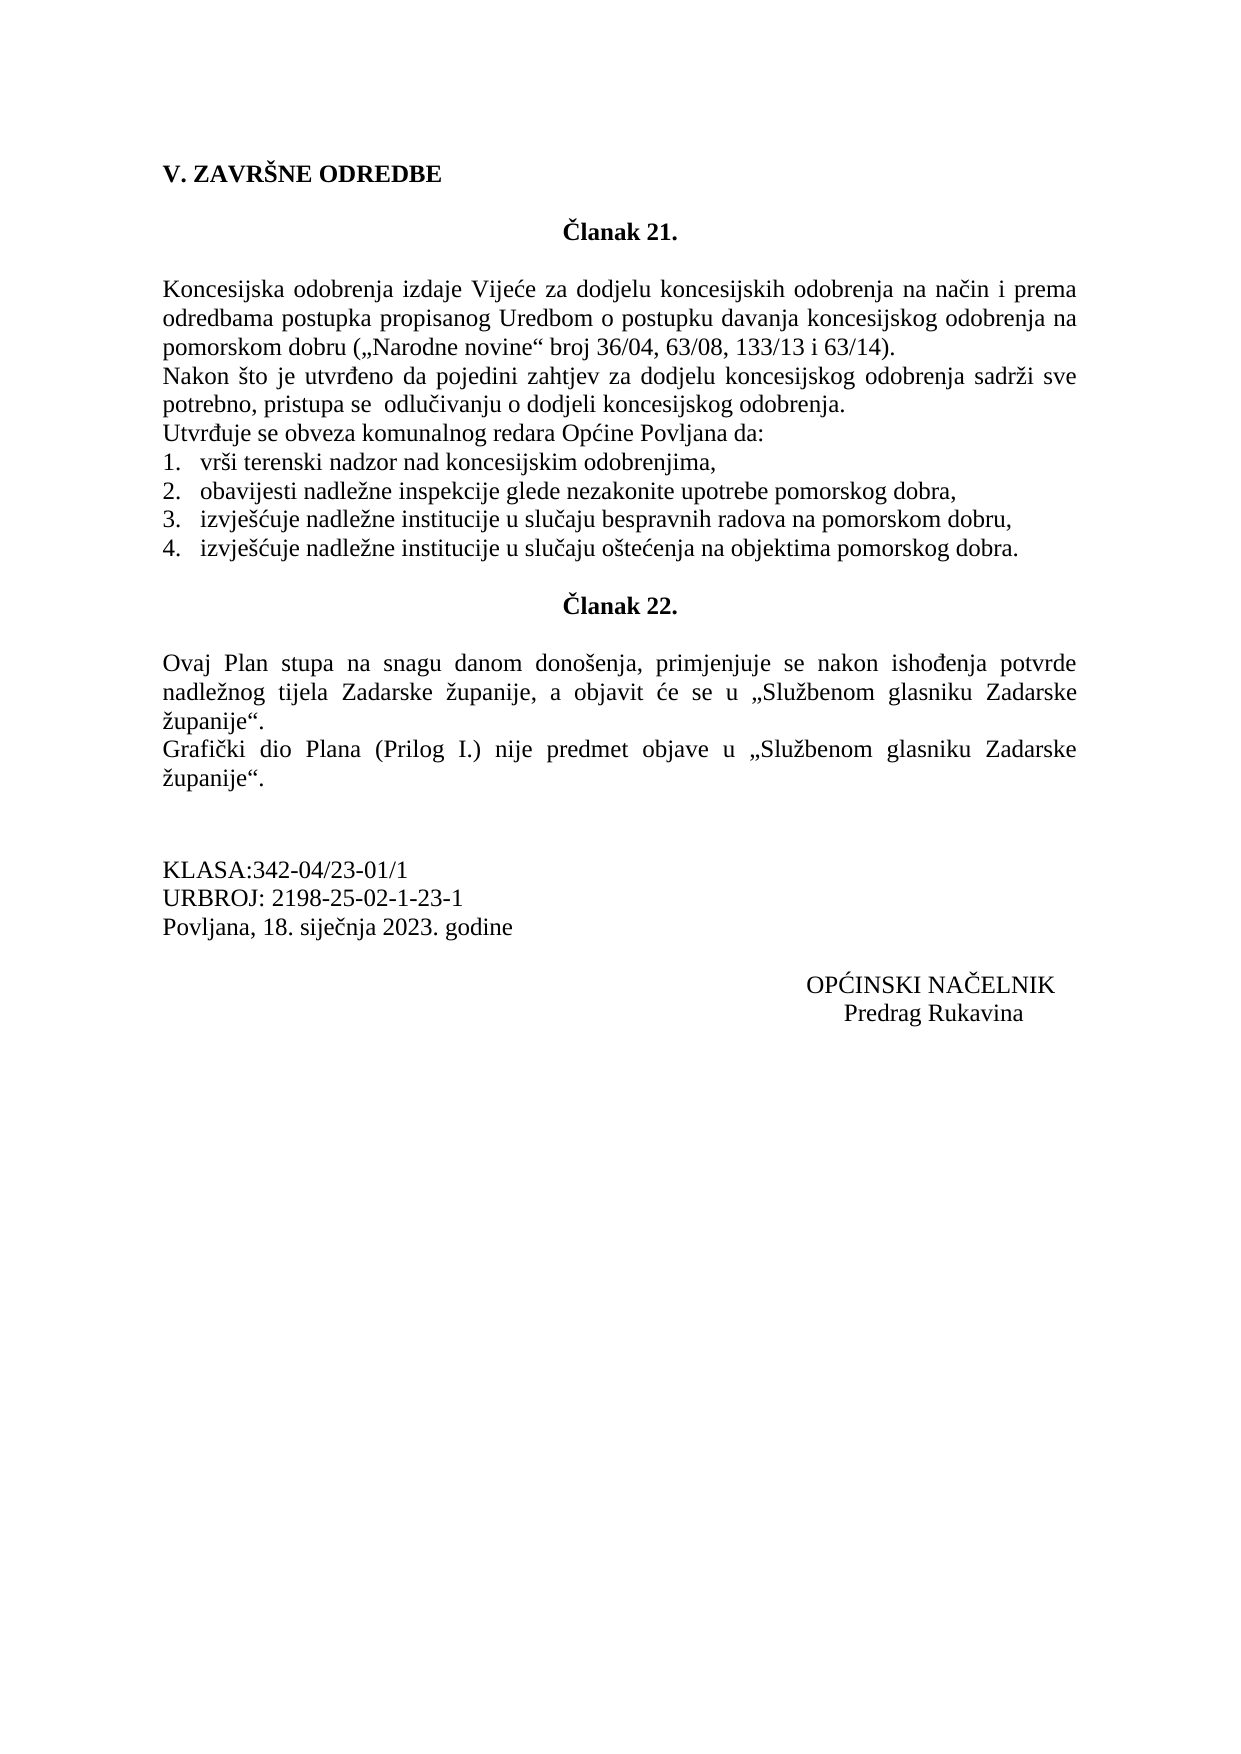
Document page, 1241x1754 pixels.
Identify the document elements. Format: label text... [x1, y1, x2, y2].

title obavijesti nadležne inspekcije glede nezakonite upotrebe pomorskog dobra, [162, 476, 1078, 504]
title Povljana, 18. siječnja 2023. godine [162, 912, 1078, 941]
title vrši terenski nadzor nad koncesijskim odobrenjima, [162, 447, 1078, 476]
title V. ZAVRŠNE ODREDBE [162, 159, 1078, 188]
title URBROJ: 2198-25-02-1-23-1 [162, 883, 1078, 912]
title Ovaj Plan stupa na snagu danom donošenja, primjenjuje se nakon ishođenja potvrde nadležnog tijela Zadarske županije, a objavit će se u „Službenom glasniku Zadarske županije“. [162, 648, 1078, 734]
title Koncesijska odobrenja izdaje Vijeće za dodjelu koncesijskih odobrenja na način i prema odredbama postupka propisanog Uredbom o postupku davanja koncesijskog odobrenja na pomorskom dobru („Narodne novine“ broj 36/04, 63/08, 133/13 i 63/14). [162, 274, 1078, 361]
title Članak 21. [162, 217, 1078, 246]
title KLASA:342-04/23-01/1 [162, 855, 1078, 883]
title Nakon što je utvrđeno da pojedini zahtjev za dodjelu koncesijskog odobrenja sadrži sve potrebno, pristupa se odlučivanju o dodjeli koncesijskog odobrenja. [162, 361, 1078, 418]
title Utvrđuje se obveza komunalnog redara Općine Povljana da: [162, 418, 1078, 447]
title OPĆINSKI NAČELNIK [162, 970, 1078, 998]
title Grafički dio Plana (Prilog I.) nije predmet objave u „Službenom glasniku Zadarske županije“. [162, 734, 1078, 792]
title izvješćuje nadležne institucije u slučaju oštećenja na objektima pomorskog dobra. [162, 533, 1078, 562]
title izvješćuje nadležne institucije u slučaju bespravnih radova na pomorskom dobru, [162, 504, 1078, 533]
title Predrag Rukavina [162, 998, 1078, 1027]
title Članak 22. [162, 591, 1078, 619]
